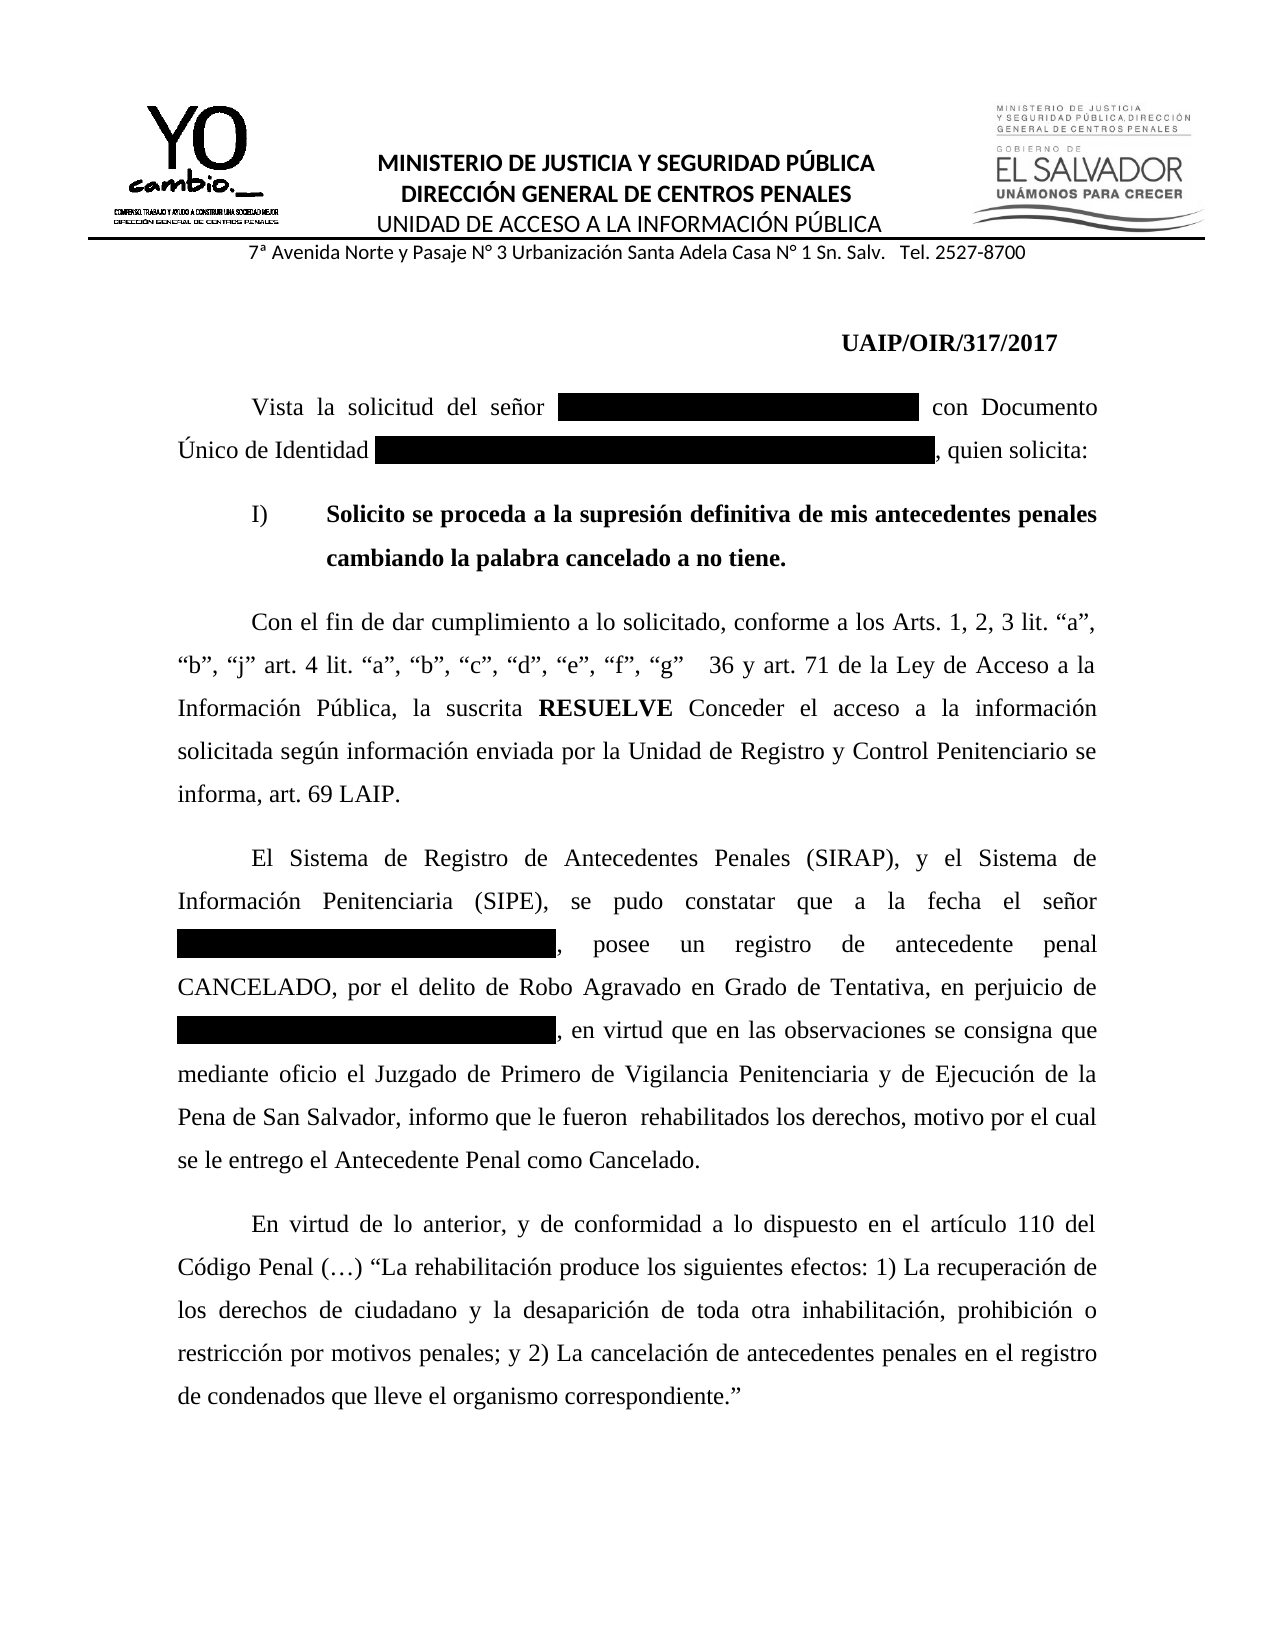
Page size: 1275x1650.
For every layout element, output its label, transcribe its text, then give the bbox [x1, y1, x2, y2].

text En virtud de lo anterior, y de conformidad a lo dispuesto en el artículo 110 del Código Penal (…) “La rehabilitación produce los siguientes efectos: 1) La recuperación de los derechos de ciudadano y la desaparición de toda otra inhabilitación, prohibición o restricción por motivos penales; y 2) La cancelación de antecedentes penales en el registro de condenados que lleve el organismo correspondiente.” [177, 1209, 1098, 1410]
text Vista la solicitud del señor XXXXXXXXXXXXXXXXXXXX con Documento Único de Identidad XXXXXXXXXXXXXXXXXXXXXXXXXXXXXXX, quien solicita: [177, 392, 1098, 464]
text MINISTERIO DE JUSTICIA Y SEGURIDAD PÚBLICA [281, 148, 971, 178]
text 7ª Avenida Norte y Pasaje N° 3 Urbanización Santa Adela Casa N° 1 Sn. Salv. Tel. 2527-8700 [177, 240, 1098, 264]
text El Sistema de Registro de Antecedentes Penales (SIRAP), y el Sistema de Información Penitenciaria (SIPE), se pudo constatar que a la fecha el señor XXXXXXXXXXXXXXXXXXXXX, posee un registro de antecedente penal CANCELADO, por el delito de Robo Agravado en Grado de Tentativa, en perjuicio de XXXXXXXXXXXXXXXXXXXXX, en virtud que en las observaciones se consigna que mediante oficio el Juzgado de Primero de Vigilancia Penitenciaria y de Ejecución de la Pena de San Salvador, informo que le fueron rehabilitados los derechos, motivo por el cual se le entrego el Antecedente Penal como Cancelado. [177, 843, 1098, 1174]
text UNIDAD DE ACCESO A LA INFORMACIÓN PÚBLICA [177, 209, 1098, 237]
list Solicito se proceda a la supresión definitiva de mis antecedentes penales cambiando la palabra cancelado a no tiene. [251, 499, 1098, 571]
text Con el fin de dar cumplimiento a lo solicitado, conforme a los Arts. 1, 2, 3 lit. “a”, “b”, “j” art. 4 lit. “a”, “b”, “c”, “d”, “e”, “f”, “g” 36 y art. 71 de la Ley de Acceso a la Información Pública, la suscrita RESUELVE Conceder el acceso a la información solicitada según información enviada por la Unidad de Registro y Control Penitenciario se informa, art. 69 LAIP. [177, 607, 1098, 808]
text UAIP/OIR/317/2017 [841, 328, 1098, 357]
text DIRECCIÓN GENERAL DE CENTROS PENALES [281, 178, 971, 209]
